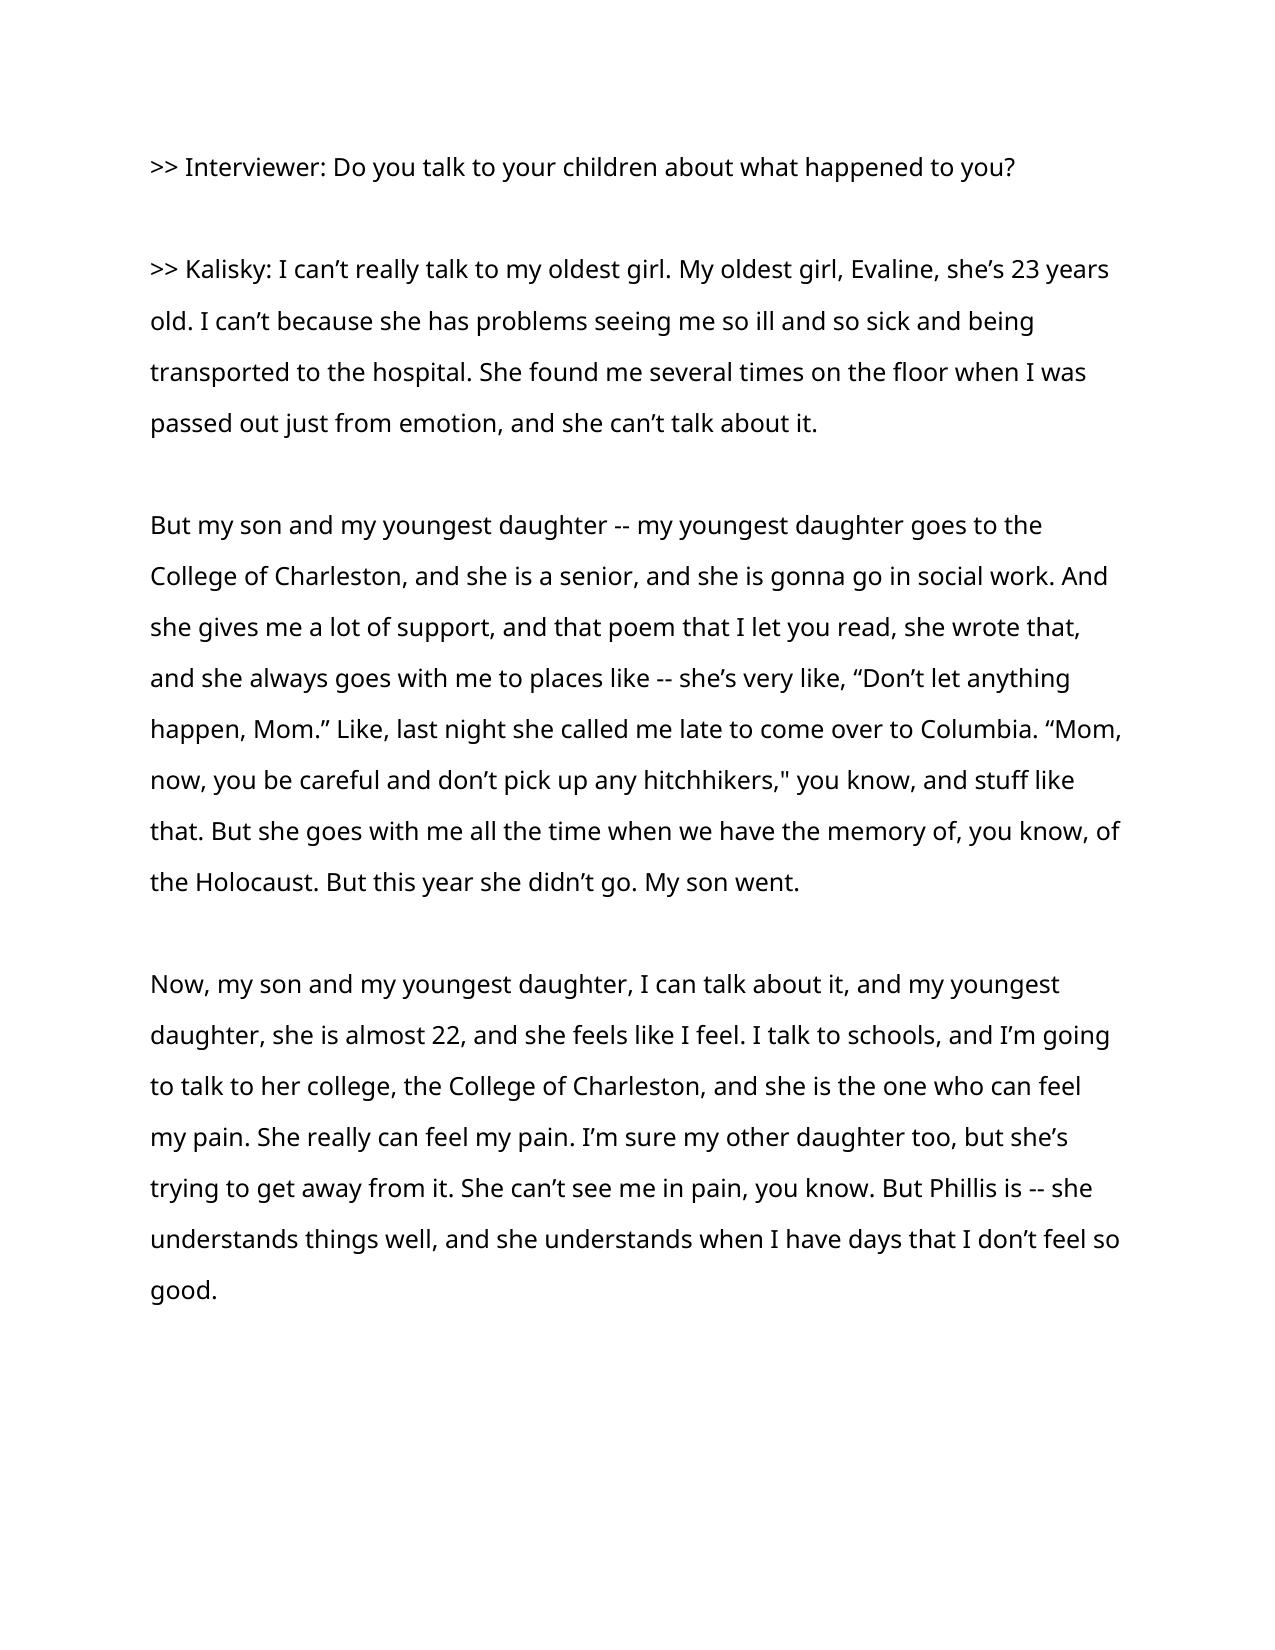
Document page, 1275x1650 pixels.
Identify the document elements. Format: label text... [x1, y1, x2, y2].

text >> Kalisky: I can’t really talk to my oldest girl. My oldest girl, Evaline, she’s 23 years old. I can’t because she has problems seeing me so ill and so sick and being transported to the hospital. She found me several times on the floor when I was passed out just from emotion, and she can’t talk about it. [150, 252, 1125, 439]
text >> Interviewer: Do you talk to your children about what happened to you? [150, 150, 1125, 184]
text Now, my son and my youngest daughter, I can talk about it, and my youngest daughter, she is almost 22, and she feels like I feel. I talk to schools, and I’m going to talk to her college, the College of Charleston, and she is the one who can feel my pain. She really can feel my pain. I’m sure my other daughter too, but she’s trying to get away from it. She can’t see me in pain, you know. But Phillis is -- she understands things well, and she understands when I have days that I don’t feel so good. [150, 967, 1125, 1307]
text But my son and my youngest daughter -- my youngest daughter goes to the College of Charleston, and she is a senior, and she is gonna go in social work. And she gives me a lot of support, and that poem that I let you read, she wrote that, and she always goes with me to places like -- she’s very like, “Don’t let anything happen, Mom.” Like, last night she called me late to come over to Columbia. “Mom, now, you be careful and don’t pick up any hitchhikers," you know, and stuff like that. But she goes with me all the time when we have the memory of, you know, of the Holocaust. But this year she didn’t go. My son went. [150, 507, 1125, 899]
